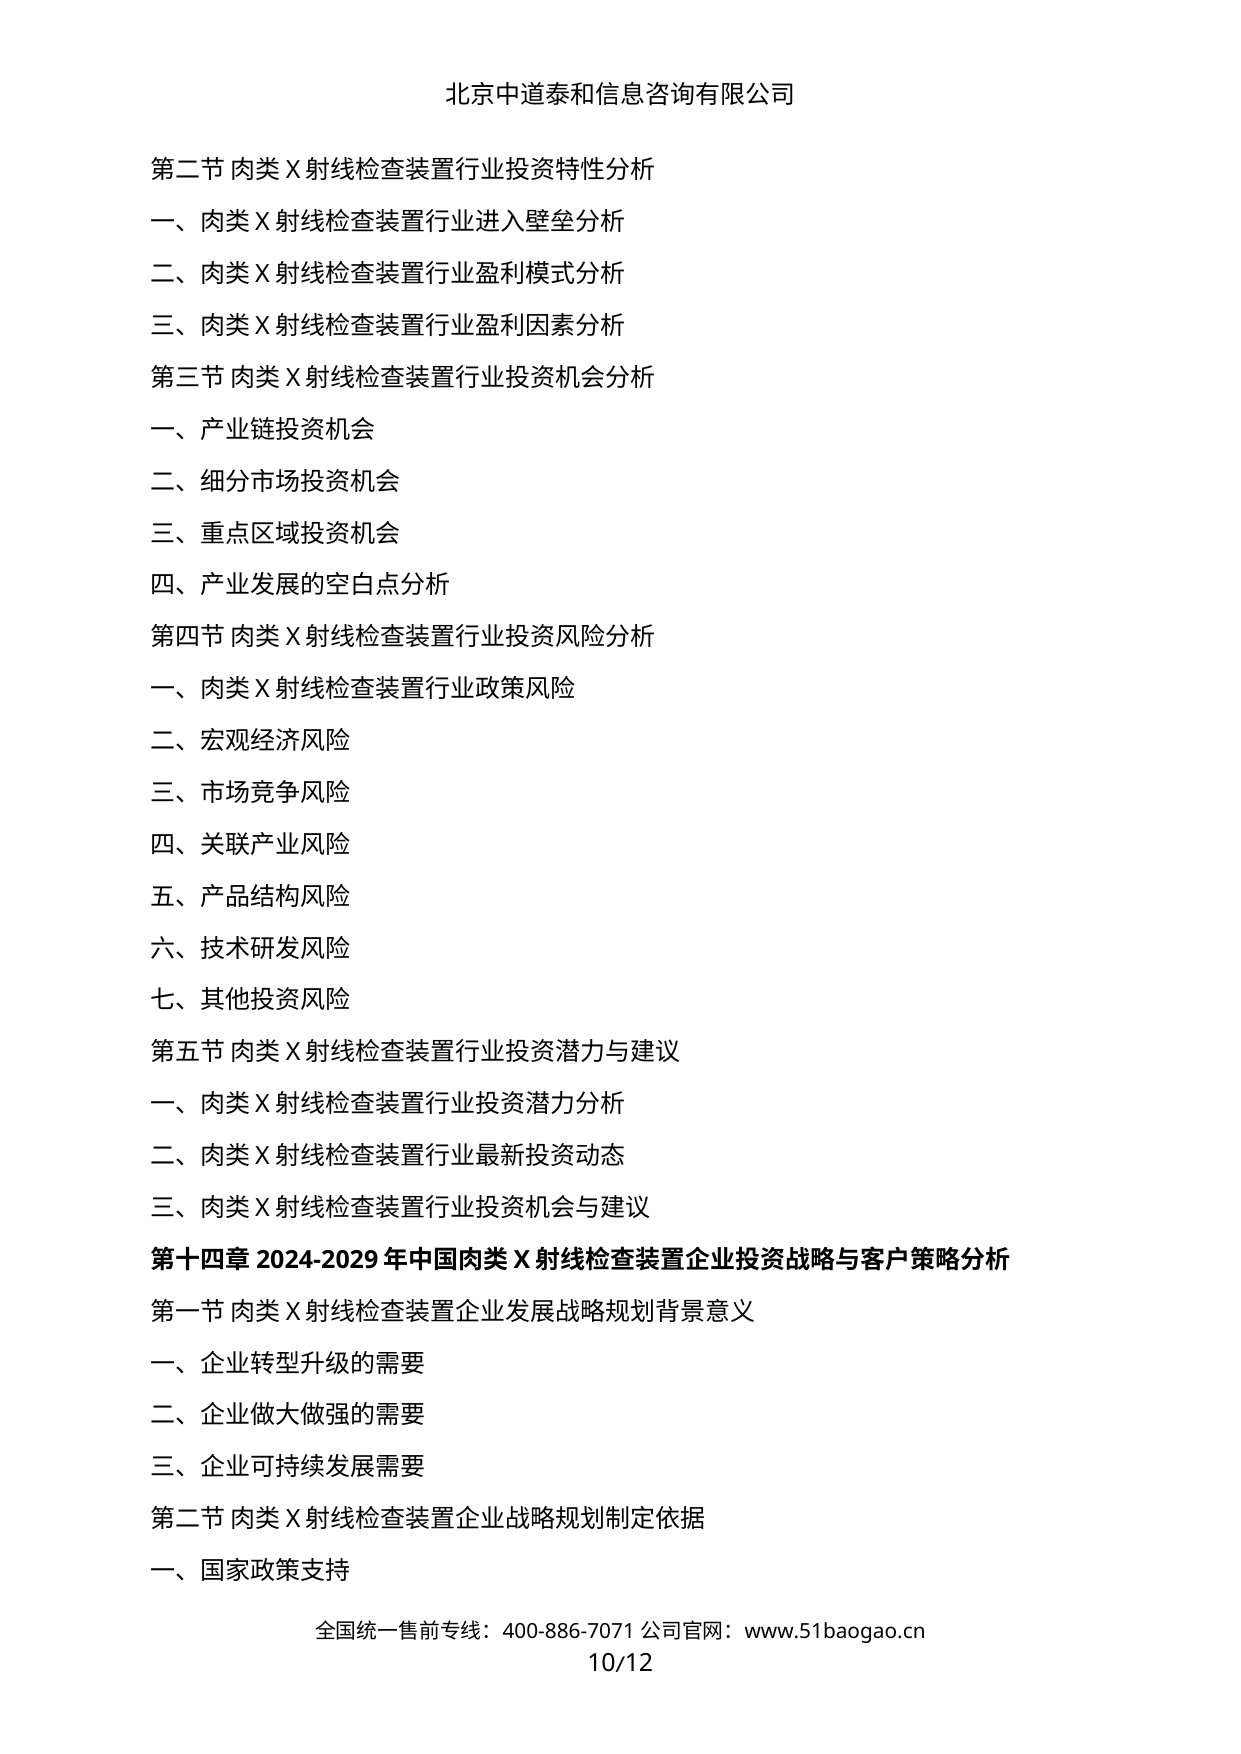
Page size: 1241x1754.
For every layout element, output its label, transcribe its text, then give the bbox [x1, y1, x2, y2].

text 第二节 肉类X射线检查装置行业投资特性分析 [150, 150, 1090, 186]
text 四、产业发展的空白点分析 [150, 565, 1090, 601]
text 一、肉类X射线检查装置行业投资潜力分析 [150, 1084, 1090, 1120]
text 二、肉类X射线检查装置行业盈利模式分析 [150, 254, 1090, 290]
text 三、市场竞争风险 [150, 772, 1090, 809]
text 二、企业做大做强的需要 [150, 1395, 1090, 1431]
text 二、宏观经济风险 [150, 721, 1090, 757]
text 六、技术研发风险 [150, 928, 1090, 964]
text 三、重点区域投资机会 [150, 513, 1090, 549]
text 七、其他投资风险 [150, 980, 1090, 1016]
text 第一节 肉类X射线检查装置企业发展战略规划背景意义 [150, 1291, 1090, 1327]
text 第四节 肉类X射线检查装置行业投资风险分析 [150, 617, 1090, 653]
text 一、国家政策支持 [150, 1551, 1090, 1587]
text 一、产业链投资机会 [150, 409, 1090, 446]
text 一、企业转型升级的需要 [150, 1343, 1090, 1379]
text 第十四章 2024-2029年中国肉类X射线检查装置企业投资战略与客户策略分析 [150, 1239, 1090, 1276]
text 第五节 肉类X射线检查装置行业投资潜力与建议 [150, 1032, 1090, 1068]
text 四、关联产业风险 [150, 824, 1090, 861]
text 三、肉类X射线检查装置行业盈利因素分析 [150, 306, 1090, 342]
text 一、肉类X射线检查装置行业政策风险 [150, 669, 1090, 705]
text 一、肉类X射线检查装置行业进入壁垒分析 [150, 202, 1090, 238]
text 二、细分市场投资机会 [150, 461, 1090, 497]
text 二、肉类X射线检查装置行业最新投资动态 [150, 1136, 1090, 1172]
text 三、企业可持续发展需要 [150, 1447, 1090, 1483]
text 三、肉类X射线检查装置行业投资机会与建议 [150, 1187, 1090, 1224]
text 第二节 肉类X射线检查装置企业战略规划制定依据 [150, 1499, 1090, 1535]
text 第三节 肉类X射线检查装置行业投资机会分析 [150, 357, 1090, 394]
text 五、产品结构风险 [150, 876, 1090, 912]
